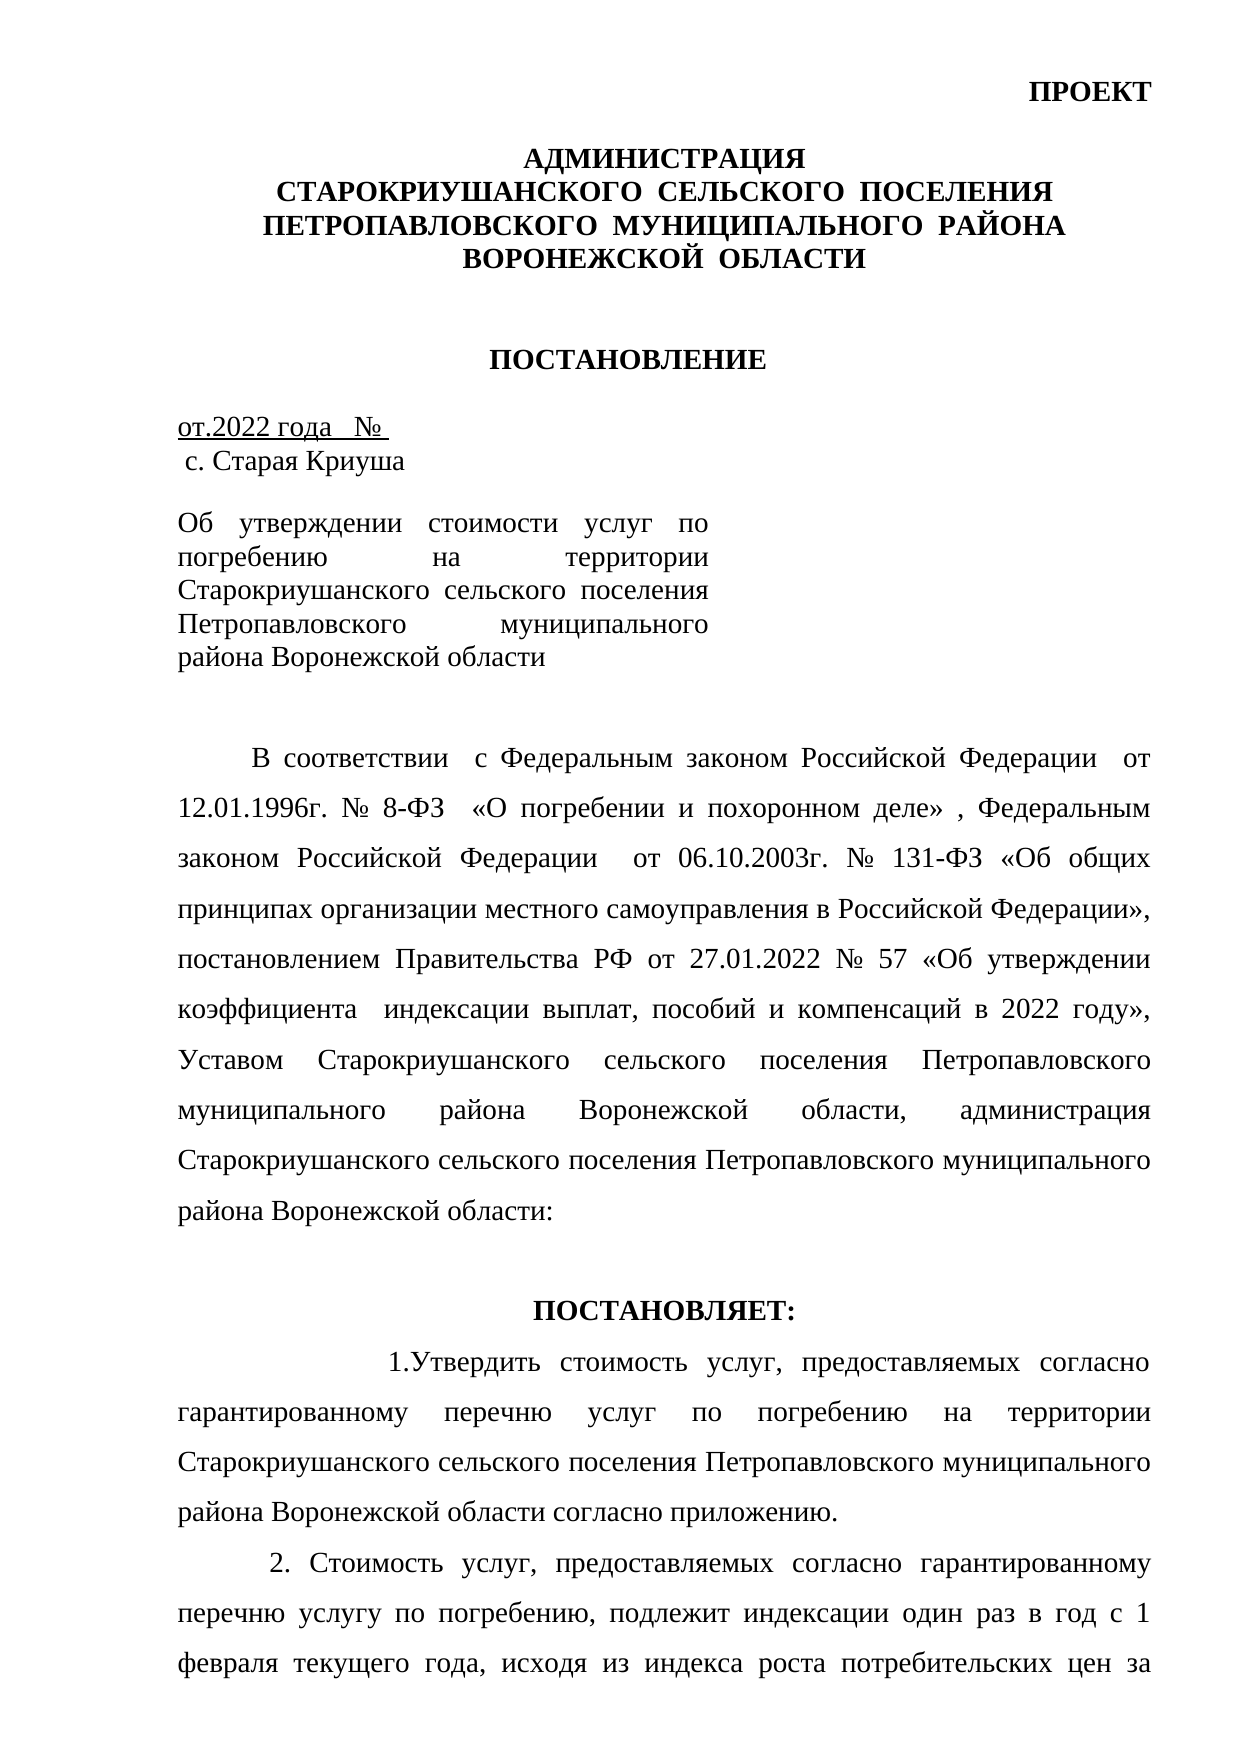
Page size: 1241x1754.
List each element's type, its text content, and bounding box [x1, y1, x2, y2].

text ПОСТАНОВЛЯЕТ: [177, 1293, 1152, 1327]
text от.2022 года № [177, 409, 1152, 443]
text ПОСТАНОВЛЕНИЕ [46, 342, 1152, 376]
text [177, 1545, 1152, 1679]
text СТАРОКРИУШАНСКОГО СЕЛЬСКОГО ПОСЕЛЕНИЯ [177, 174, 1152, 208]
text ПЕТРОПАВЛОВСКОГО МУНИЦИПАЛЬНОГО РАЙОНА [177, 208, 1152, 242]
text проект [177, 74, 1152, 107]
text ВОРОНЕЖСКОЙ ОБЛАСТИ [177, 242, 1152, 275]
text Администрация [177, 141, 1152, 174]
text 1.Утвердить стоимость услуг, предоставляемых согласно гарантированному перечню услуг по погребению на территории Старокриушанского сельского поселения Петропавловского муниципального района Воронежской области согласно приложению. [177, 1344, 1152, 1528]
text Об утверждении стоимости услуг по погребению на территории Старокриушанского сельского поселения Петропавловского муниципального района Воронежской области [177, 505, 709, 673]
text В соответствии с Федеральным законом Российской Федерации от 12.01.1996г. № 8-ФЗ «О погребении и похоронном деле» , Федеральным законом Российской Федерации от 06.10.2003г. № 131-ФЗ «Об общих принципах организации местного самоуправления в Российской Федерации», постановлением Правительства РФ от 27.01.2022 № 57 «Об утверждении коэффициента индексации выплат, пособий и компенсаций в 2022 году», Уставом Старокриушанского сельского поселения Петропавловского муниципального района Воронежской области, администрация Старокриушанского сельского поселения Петропавловского муниципального района Воронежской области: [177, 740, 1152, 1226]
text с. Старая Криуша [177, 443, 1152, 476]
